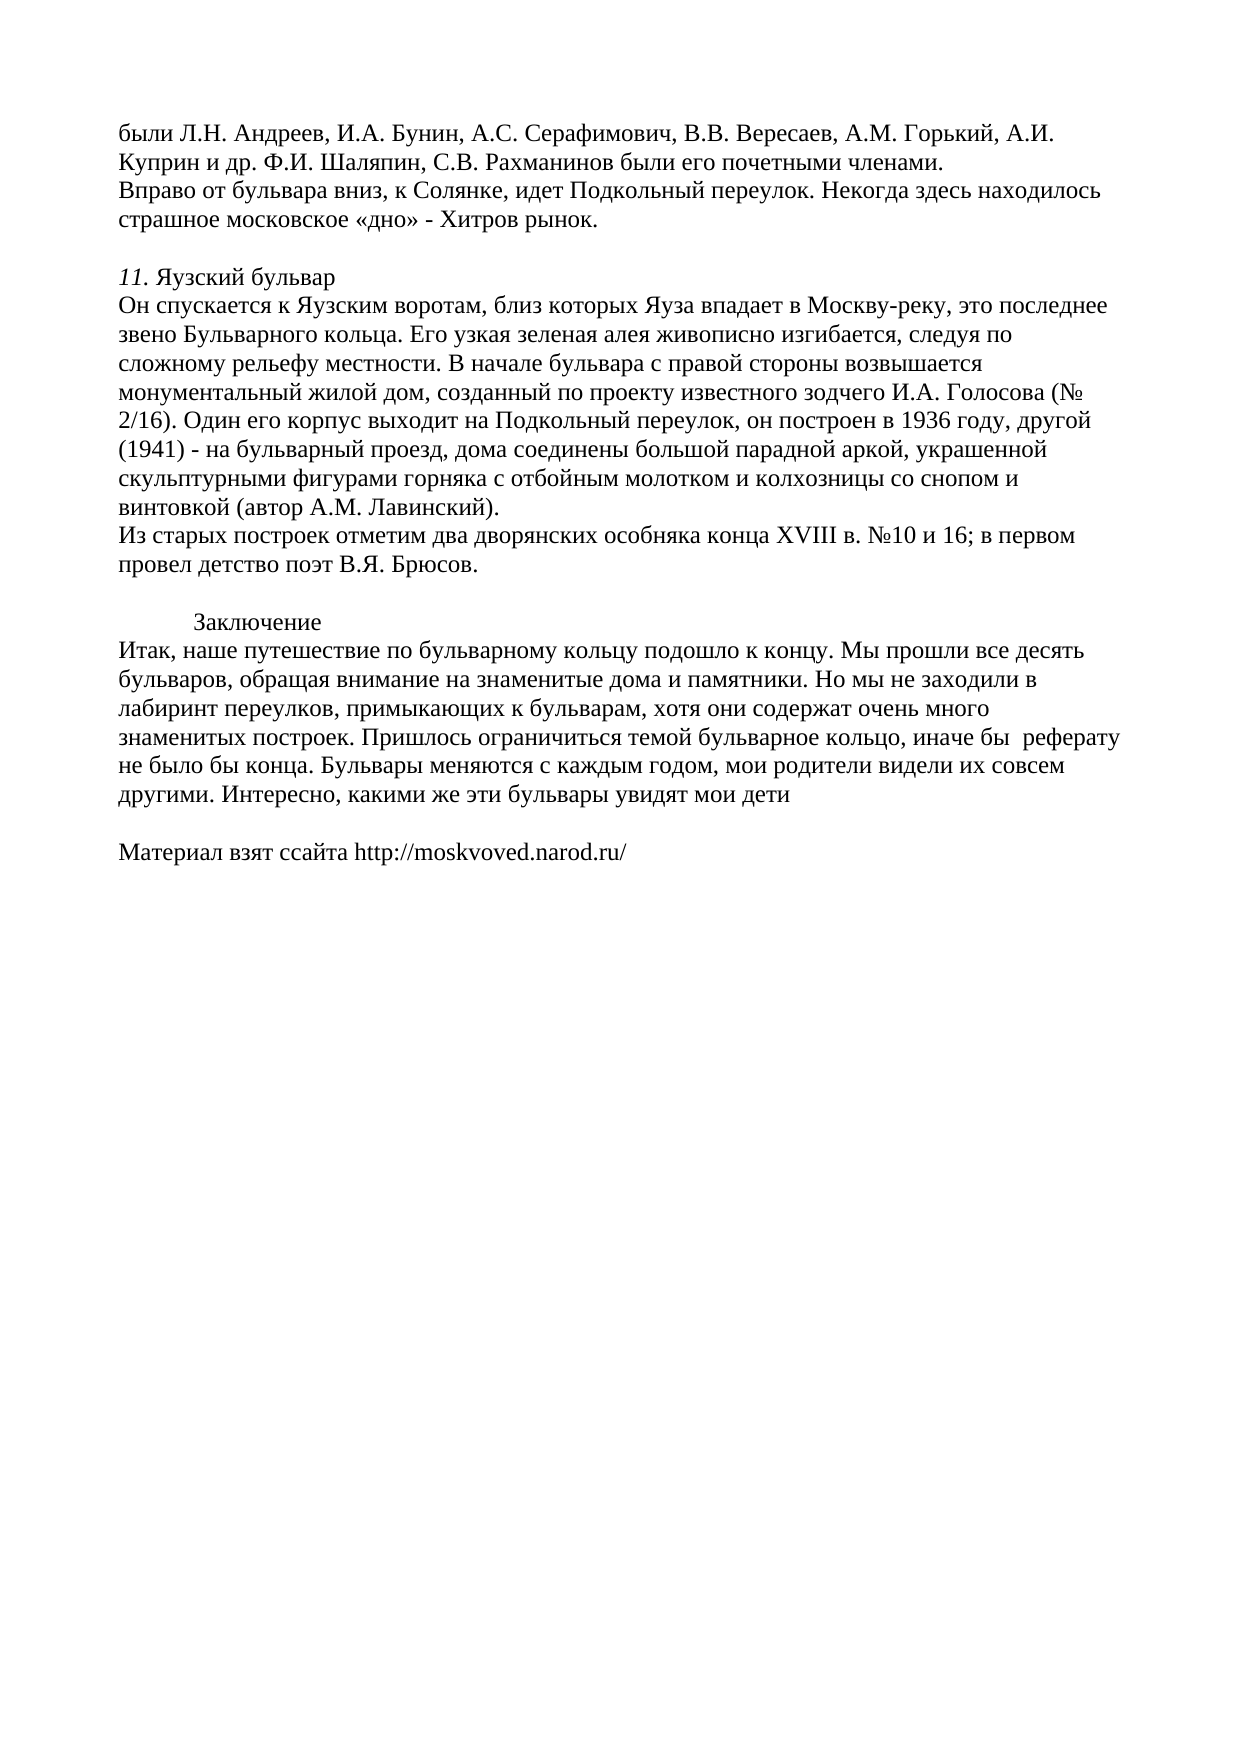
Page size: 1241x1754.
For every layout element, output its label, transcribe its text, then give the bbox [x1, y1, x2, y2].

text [118, 118, 1122, 176]
text Заключение [118, 607, 1122, 636]
text Материал взят ссайта http://moskvoved.narod.ru/ [118, 837, 1122, 866]
text 11. Яузский бульвар [118, 262, 1122, 291]
text Он спускается к Яузским воротам, близ которых Яуза впадает в Москву-реку, это последнее звено Бульварного кольца. Его узкая зеленая алея живописно изгибается, следуя по сложному рельефу местности. В начале бульвара с правой стороны возвышается монументальный жилой дом, созданный по проекту известного зодчего И.А. Голосова (№ 2/16). Один его корпус выходит на Подкольный переулок, он построен в 1936 году, другой (1941) - на бульварный проезд, дома соединены большой парадной аркой, украшенной скульптурными фигурами горняка с отбойным молотком и колхозницы со снопом и винтовкой (автор А.М. Лавинский). [118, 291, 1122, 521]
text Из старых построек отметим два дворянских особняка конца XVIII в. №10 и 16; в первом провел детство поэт В.Я. Брюсов. [118, 521, 1122, 578]
text Итак, наше путешествие по бульварному кольцу подошло к концу. Мы прошли все десять бульваров, обращая внимание на знаменитые дома и памятники. Но мы не заходили в лабиринт переулков, примыкающих к бульварам, хотя они содержат очень много знаменитых построек. Пришлось ограничиться темой бульварное кольцо, иначе бы реферату не было бы конца. Бульвары меняются с каждым годом, мои родители видели их совсем другими. Интересно, какими же эти бульвары увидят мои дети [118, 636, 1122, 808]
text Вправо от бульвара вниз, к Солянке, идет Подкольный переулок. Некогда здесь находилось страшное московское «дно» - Хитров рынок. [118, 176, 1122, 233]
